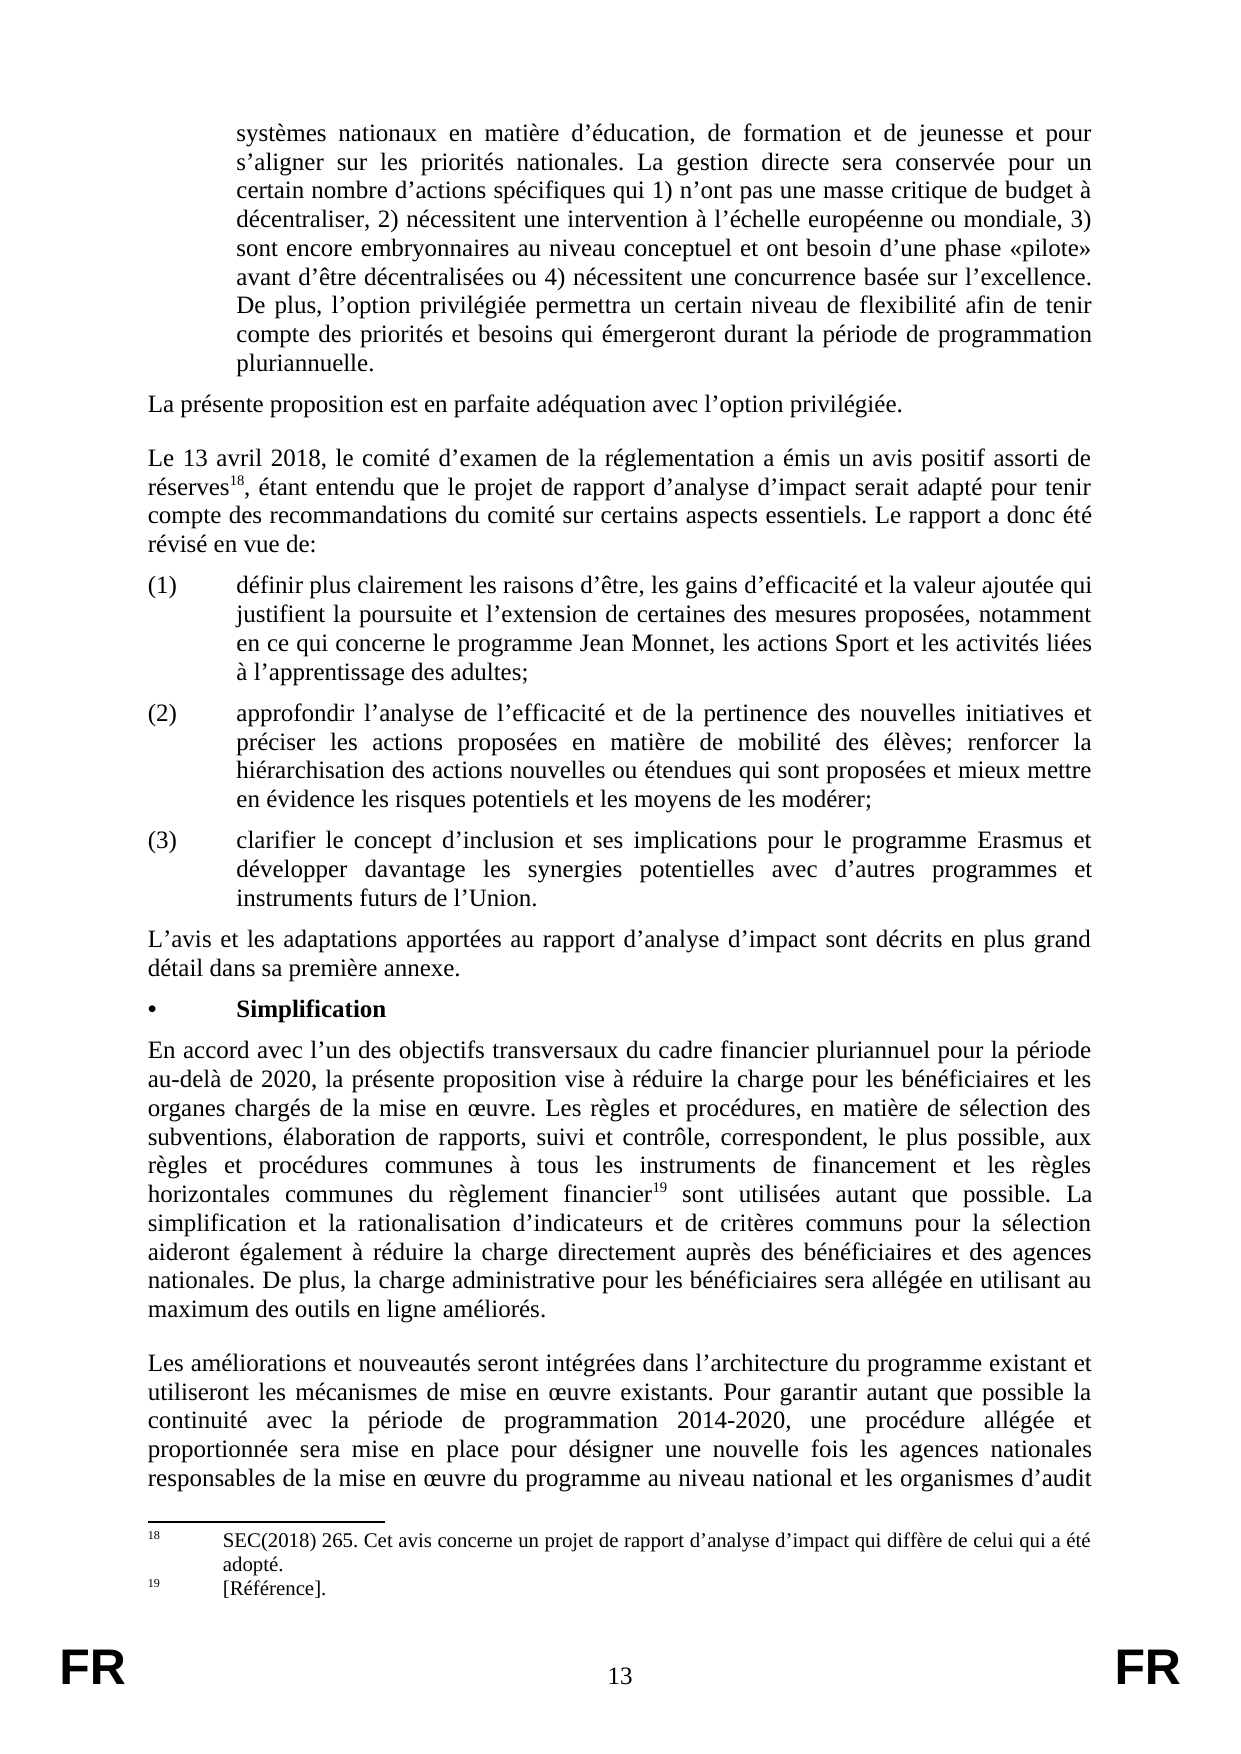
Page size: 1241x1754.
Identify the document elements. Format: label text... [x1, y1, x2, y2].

text clarifier le concept d’inclusion et ses implications pour le programme Erasmus et développer davantage les synergies potentielles avec d’autres programmes et instruments futurs de l’Union. [148, 826, 1093, 912]
text La présente proposition est en parfaite adéquation avec l’option privilégiée. [148, 389, 1093, 418]
list définir plus clairement les raisons d’être, les gains d’efficacité et la valeur ajoutée qui justifient la poursuite et l’extension de certaines des mesures proposées, notamment en ce qui concerne le programme Jean Monnet, les actions Sport et les activités liées à l’apprentissage des adultes; [148, 571, 1093, 686]
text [148, 1348, 1093, 1492]
subtitle • Simplification [148, 994, 1093, 1023]
text En accord avec l’un des objectifs transversaux du cadre financier pluriannuel pour la période au-delà de 2020, la présente proposition vise à réduire la charge pour les bénéficiaires et les organes chargés de la mise en œuvre. Les règles et procédures, en matière de sélection des subventions, élaboration de rapports, suivi et contrôle, correspondent, le plus possible, aux règles et procédures communes à tous les instruments de financement et les règles horizontales communes du règlement financier sont utilisées autant que possible. La simplification et la rationalisation d’indicateurs et de critères communs pour la sélection aideront également à réduire la charge directement auprès des bénéficiaires et des agences nationales. De plus, la charge administrative pour les bénéficiaires sera allégée en utilisant au maximum des outils en ligne améliorés. [148, 1036, 1093, 1323]
text Le 13 avril 2018, le comité d’examen de la réglementation a émis un avis positif assorti de réserves, étant entendu que le projet de rapport d’analyse d’impact serait adapté pour tenir compte des recommandations du comité sur certains aspects essentiels. Le rapport a donc été révisé en vue de: [148, 443, 1093, 558]
text L’avis et les adaptations apportées au rapport d’analyse d’impact sont décrits en plus grand détail dans sa première annexe. [148, 924, 1093, 982]
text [148, 118, 1093, 377]
text approfondir l’analyse de l’efficacité et de la pertinence des nouvelles initiatives et préciser les actions proposées en matière de mobilité des élèves; renforcer la hiérarchisation des actions nouvelles ou étendues qui sont proposées et mieux mettre en évidence les risques potentiels et les moyens de les modérer; [148, 698, 1093, 813]
